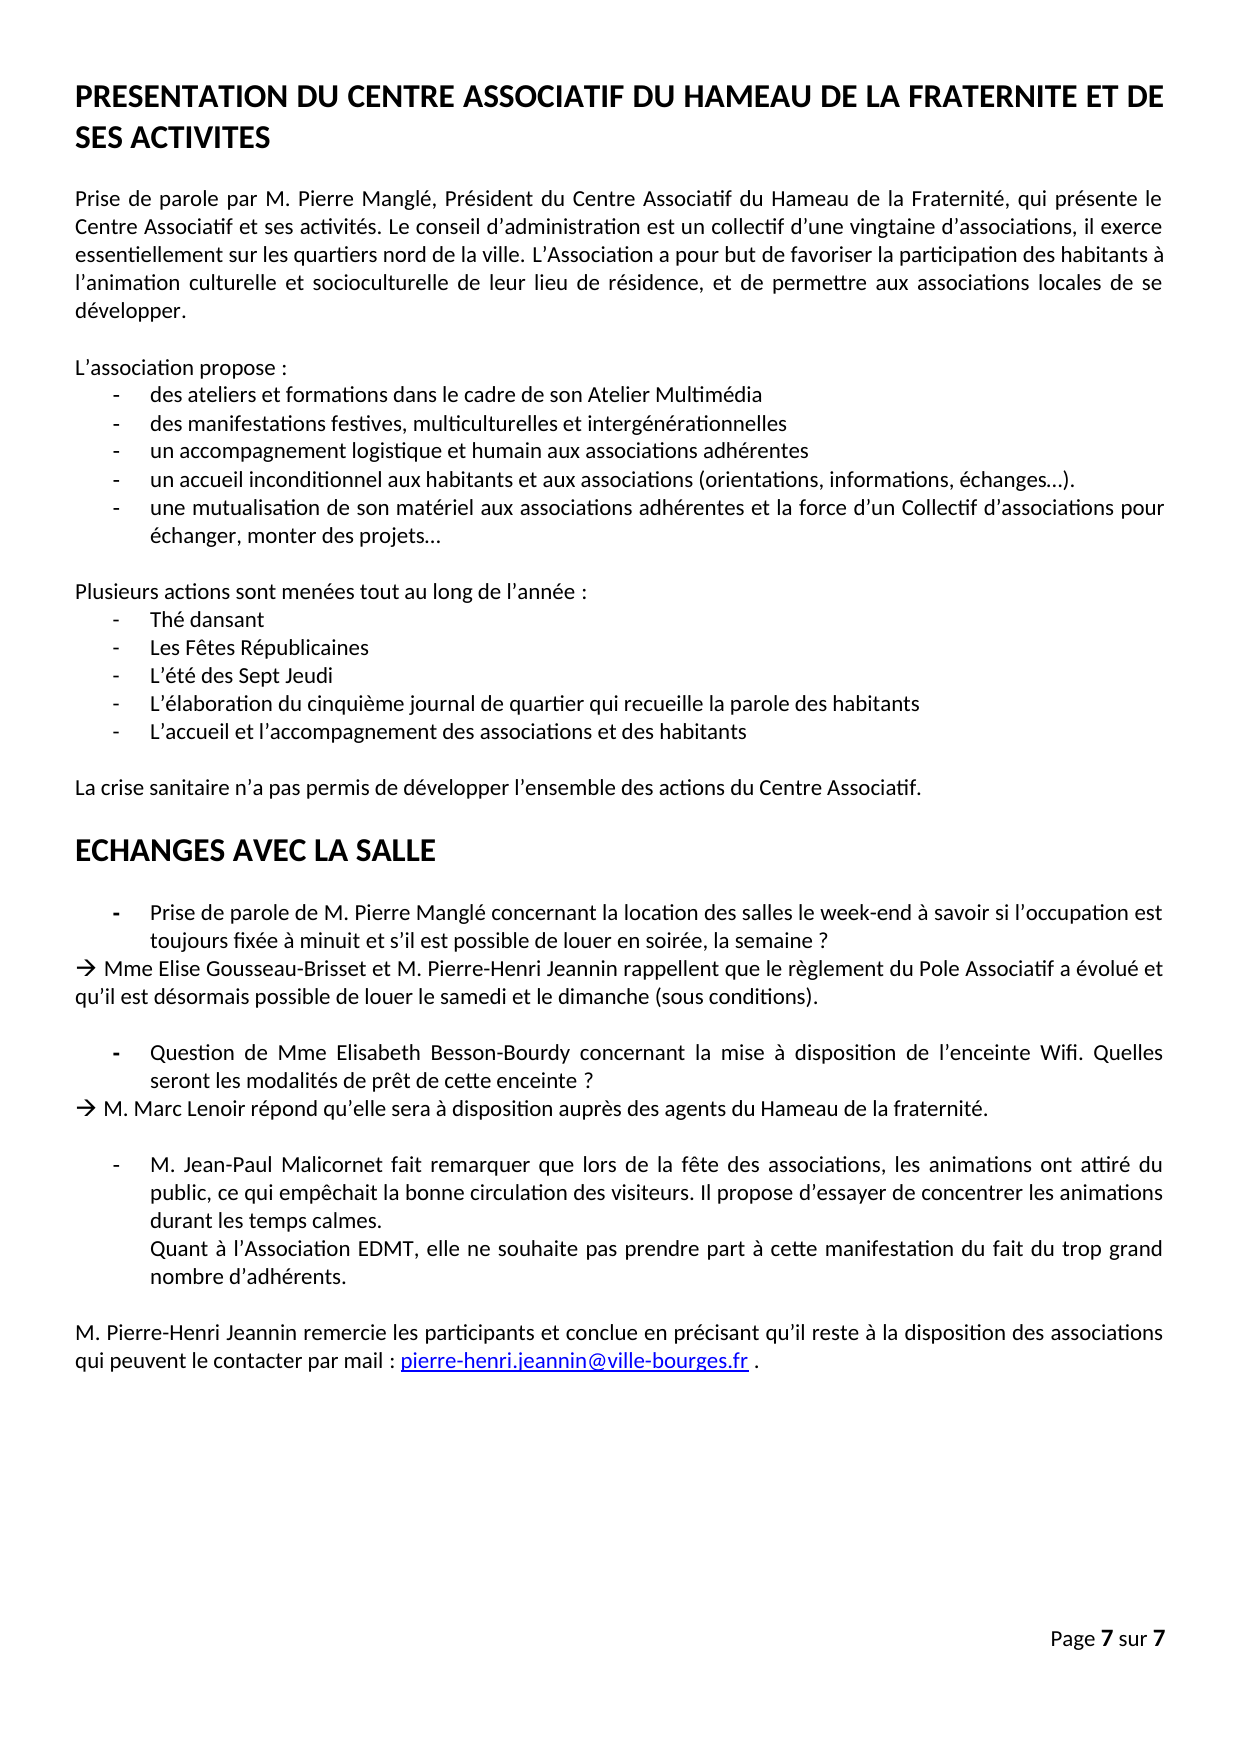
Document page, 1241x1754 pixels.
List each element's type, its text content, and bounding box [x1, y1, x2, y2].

text La crise sanitaire n’a pas permis de développer l’ensemble des actions du Centre Associatif. [75, 773, 1165, 801]
list une mutualisation de son matériel aux associations adhérentes et la force d’un Collectif d’associations pour échanger, monter des projets… [112, 493, 1165, 549]
list un accueil inconditionnel aux habitants et aux associations (orientations, informations, échanges…). [112, 465, 1165, 493]
list L’accueil et l’accompagnement des associations et des habitants [112, 717, 1165, 745]
text Mme Elise Gousseau-Brisset et M. Pierre-Henri Jeannin rappellent que le règlement du Pole Associatif a évolué et qu’il est désormais possible de louer le samedi et le dimanche (sous conditions). [75, 954, 1165, 1010]
subtitle PRESENTATION DU CENTRE ASSOCIATIF DU HAMEAU DE LA FRATERNITE ET DE SES ACTIVITES [75, 75, 1165, 156]
list L’été des Sept Jeudi [112, 661, 1165, 689]
list Question de Mme Elisabeth Besson-Bourdy concernant la mise à disposition de l’enceinte Wifi. Quelles seront les modalités de prêt de cette enceinte ? [112, 1038, 1165, 1094]
list des ateliers et formations dans le cadre de son Atelier Multimédia [112, 381, 1165, 409]
text L’association propose : [75, 353, 1165, 381]
text M. Pierre-Henri Jeannin remercie les participants et conclue en précisant qu’il reste à la disposition des associations qui peuvent le contacter par mail : pierre-henri.jeannin@ville-bourges.fr . [75, 1318, 1165, 1374]
text Prise de parole par M. Pierre Manglé, Président du Centre Associatif du Hameau de la Fraternité, qui présente le Centre Associatif et ses activités. Le conseil d’administration est un collectif d’une vingtaine d’associations, il exerce essentiellement sur les quartiers nord de la ville. L’Association a pour but de favoriser la participation des habitants à l’animation culturelle et socioculturelle de leur lieu de résidence, et de permettre aux associations locales de se développer. [75, 184, 1165, 324]
list M. Jean-Paul Malicornet fait remarquer que lors de la fête des associations, les animations ont attiré du public, ce qui empêchait la bonne circulation des visiteurs. Il propose d’essayer de concentrer les animations durant les temps calmes. [112, 1150, 1165, 1234]
list Prise de parole de M. Pierre Manglé concernant la location des salles le week-end à savoir si l’occupation est toujours fixée à minuit et s’il est possible de louer en soirée, la semaine ? [112, 898, 1165, 954]
list un accompagnement logistique et humain aux associations adhérentes [112, 437, 1165, 465]
list des manifestations festives, multiculturelles et intergénérationnelles [112, 409, 1165, 437]
text M. Marc Lenoir répond qu’elle sera à disposition auprès des agents du Hameau de la fraternité. [75, 1094, 1165, 1122]
list L’élaboration du cinquième journal de quartier qui recueille la parole des habitants [112, 689, 1165, 717]
subtitle ECHANGES AVEC LA SALLE [75, 829, 1165, 870]
list Thé dansant [112, 605, 1165, 633]
list Les Fêtes Républicaines [112, 633, 1165, 661]
text Quant à l’Association EDMT, elle ne souhaite pas prendre part à cette manifestation du fait du trop grand nombre d’adhérents. [150, 1234, 1165, 1290]
text Plusieurs actions sont menées tout au long de l’année : [75, 577, 1165, 605]
